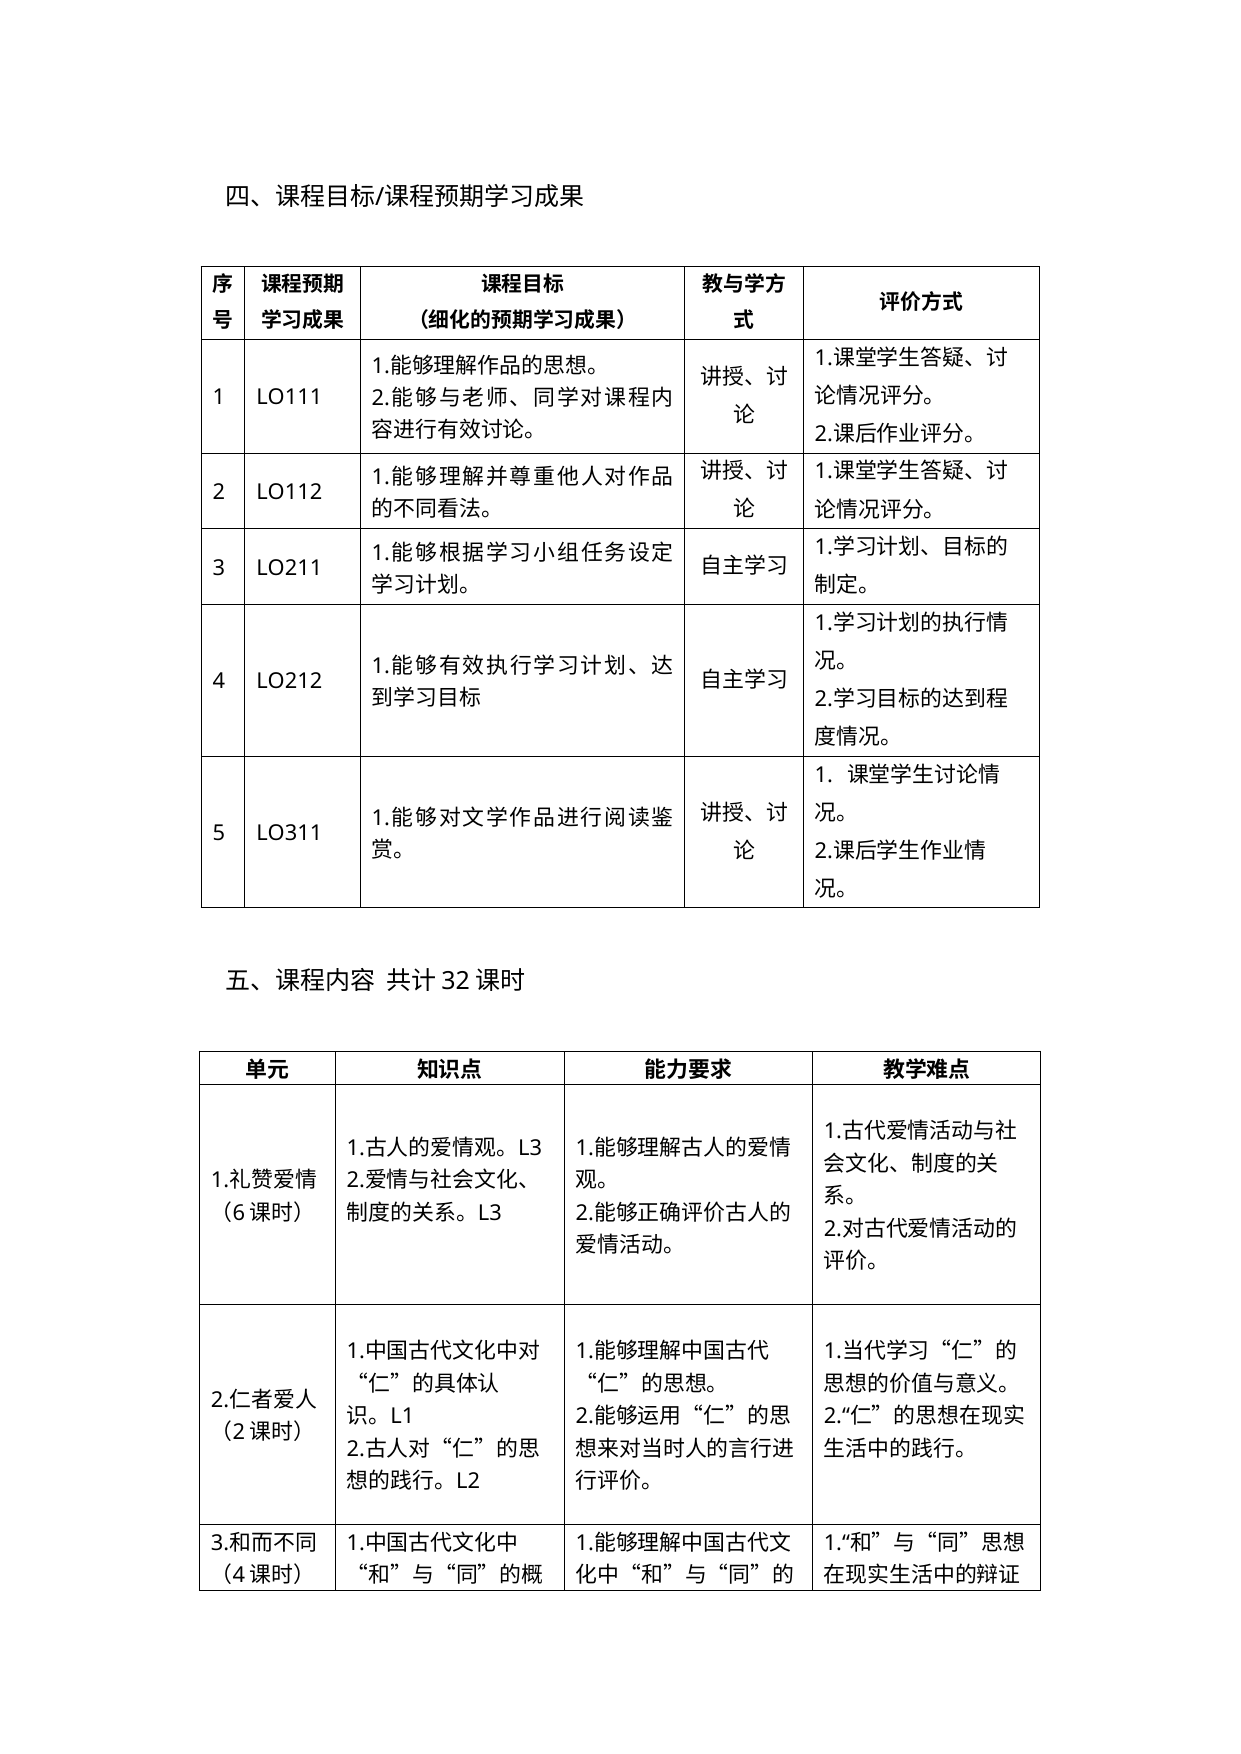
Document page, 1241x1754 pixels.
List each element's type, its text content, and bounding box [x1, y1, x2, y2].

table_cell 1.能够理解并尊重他人对作品的不同看法。 [361, 454, 684, 528]
table_header 课程预期 学习成果 [245, 267, 360, 339]
table_cell 自主学习 [685, 529, 803, 604]
table_cell 4 [202, 605, 244, 756]
table_cell 1.当代学习“仁”的思想的价值与意义。 2.“仁”的思想在现实生活中的践行。 [813, 1305, 1040, 1523]
table_cell 2.仁者爱人（2课时） [200, 1305, 335, 1523]
table_cell 课堂学生讨论情况。 2.课后学生作业情况。 [804, 757, 1039, 907]
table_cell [565, 1525, 812, 1589]
table_header 教学难点 [813, 1052, 1040, 1084]
table_cell 1.能够对文学作品进行阅读鉴赏。 [361, 757, 684, 907]
table_cell 1.古人的爱情观。L3 2.爱情与社会文化、制度的关系。L3 [336, 1085, 564, 1304]
table_cell 1 [202, 340, 244, 452]
table_cell LO311 [245, 757, 360, 907]
table_cell 1.能够有效执行学习计划、达到学习目标 [361, 605, 684, 756]
table_cell 3 [202, 529, 244, 604]
table_cell 自主学习 [685, 605, 803, 756]
table_cell 1.中国古代文化中对“仁”的具体认识。L1 2.古人对“仁”的思想的践行。L2 [336, 1305, 564, 1523]
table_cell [336, 1525, 564, 1589]
table_cell 2 [202, 454, 244, 528]
table_cell 1.礼赞爱情（6课时） [200, 1085, 335, 1304]
table_header 能力要求 [565, 1052, 812, 1084]
text 五、课程内容 共计32课时 [187, 250, 1053, 1011]
table_header 知识点 [336, 1052, 564, 1084]
table_cell 1.课堂学生答疑、讨论情况评分。 [804, 454, 1039, 528]
table_cell 3.和而不同（4课时） [200, 1525, 335, 1589]
table_header 单元 [200, 1052, 335, 1084]
table_cell 5 [202, 757, 244, 907]
table_cell 1.学习计划的执行情况。 2.学习目标的达到程度情况。 [804, 605, 1039, 756]
table_cell LO212 [245, 605, 360, 756]
table_cell 1.能够根据学习小组任务设定学习计划。 [361, 529, 684, 604]
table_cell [813, 1525, 1040, 1589]
table_cell 1.能够理解作品的思想。 2.能够与老师、同学对课程内容进行有效讨论。 [361, 340, 684, 452]
table_header 评价方式 [804, 267, 1039, 339]
table_header 课程目标 （细化的预期学习成果） [361, 267, 684, 339]
table_cell LO211 [245, 529, 360, 604]
table_cell 讲授、讨论 [685, 340, 803, 452]
table_cell 讲授、讨论 [685, 757, 803, 907]
table_cell 1.古代爱情活动与社会文化、制度的关系。 2.对古代爱情活动的评价。 [813, 1085, 1040, 1304]
table_cell 1.学习计划、目标的制定。 [804, 529, 1039, 604]
text 四、课程目标/课程预期学习成果 [187, 162, 1053, 227]
table_cell 讲授、讨论 [685, 454, 803, 528]
table_cell 1.能够理解古人的爱情观。 2.能够正确评价古人的爱情活动。 [565, 1085, 812, 1304]
table_cell 1.能够理解中国古代“仁”的思想。 2.能够运用“仁”的思想来对当时人的言行进行评价。 [565, 1305, 812, 1523]
table_cell LO112 [245, 454, 360, 528]
table_header 序号 [202, 267, 244, 339]
table_cell LO111 [245, 340, 360, 452]
table_header 教与学方式 [685, 267, 803, 339]
table_cell 1.课堂学生答疑、讨论情况评分。 2.课后作业评分。 [804, 340, 1039, 452]
